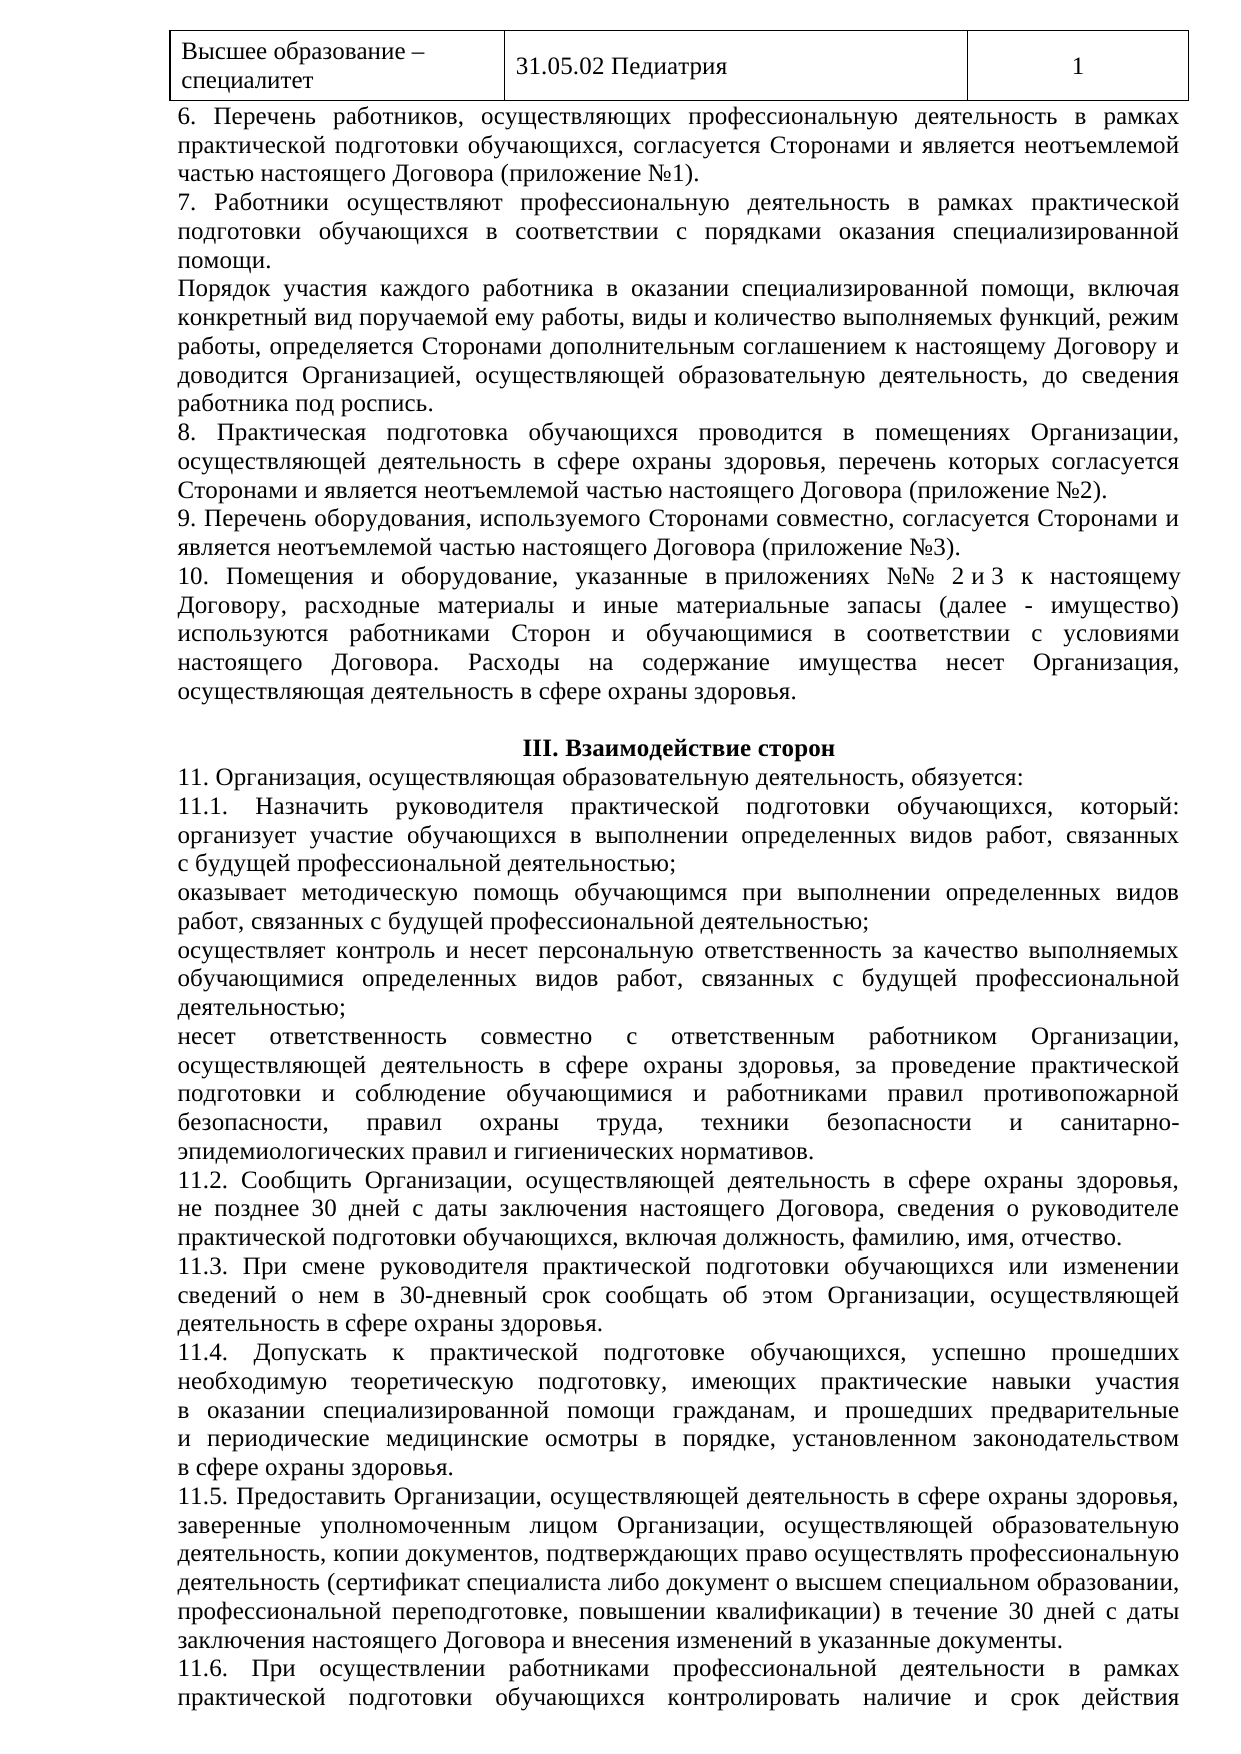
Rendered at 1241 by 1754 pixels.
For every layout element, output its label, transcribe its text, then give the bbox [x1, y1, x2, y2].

text 11.1. Назначить руководителя практической подготовки обучающихся, который: организует участие обучающихся в выполнении определенных видов работ, связанных с будущей профессиональной деятельностью; [177, 791, 1181, 877]
text 7. Работники осуществляют профессиональную деятельность в рамках практической подготовки обучающихся в соответствии с порядками оказания специализированной помощи. [177, 187, 1181, 273]
text 11. Организация, осуществляющая образовательную деятельность, обязуется: [177, 762, 1181, 791]
text 8. Практическая подготовка обучающихся проводится в помещениях Организации, осуществляющей деятельность в сфере охраны здоровья, перечень которых согласуется Сторонами и является неотъемлемой частью настоящего Договора (приложение №2). [177, 417, 1181, 503]
table_cell 1 [968, 31, 1188, 100]
text 9. Перечень оборудования, используемого Сторонами совместно, согласуется Сторонами и является неотъемлемой частью настоящего Договора (приложение №3). [177, 503, 1181, 561]
table_cell Высшее образование – специалитет [171, 31, 504, 100]
text 6. Перечень работников, осуществляющих профессиональную деятельность в рамках практической подготовки обучающихся, согласуется Сторонами и является неотъемлемой частью настоящего Договора (приложение №1). [177, 101, 1181, 187]
text 11.4. Допускать к практической подготовке обучающихся, успешно прошедших необходимую теоретическую подготовку, имеющих практические навыки участия в оказании специализированной помощи гражданам, и прошедших предварительные и периодические медицинские осмотры в порядке, установленном законодательством в сфере охраны здоровья. [177, 1337, 1181, 1481]
text Порядок участия каждого работника в оказании специализированной помощи, включая конкретный вид поручаемой ему работы, виды и количество выполняемых функций, режим работы, определяется Сторонами дополнительным соглашением к настоящему Договору и доводится Организацией, осуществляющей образовательную деятельность, до сведения работника под роспись. [177, 273, 1181, 417]
text III. Взаимодействие сторон [177, 733, 1181, 762]
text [177, 1653, 1181, 1711]
text осуществляет контроль и несет персональную ответственность за качество выполняемых обучающимися определенных видов работ, связанных с будущей профессиональной деятельностью; [177, 935, 1181, 1021]
text оказывает методическую помощь обучающимся при выполнении определенных видов работ, связанных с будущей профессиональной деятельностью; [177, 877, 1181, 935]
text несет ответственность совместно с ответственным работником Организации, осуществляющей деятельность в сфере охраны здоровья, за проведение практической подготовки и соблюдение обучающимися и работниками правил противопожарной безопасности, правил охраны труда, техники безопасности и санитарно-эпидемиологических правил и гигиенических нормативов. [177, 1021, 1181, 1165]
text 11.2. Сообщить Организации, осуществляющей деятельность в сфере охраны здоровья, не позднее 30 дней с даты заключения настоящего Договора, сведения о руководителе практической подготовки обучающихся, включая должность, фамилию, имя, отчество. [177, 1165, 1181, 1251]
table_cell 31.05.02 Педиатрия [505, 31, 967, 100]
text 11.5. Предоставить Организации, осуществляющей деятельность в сфере охраны здоровья, заверенные уполномоченным лицом Организации, осуществляющей образовательную деятельность, копии документов, подтверждающих право осуществлять профессиональную деятельность (сертификат специалиста либо документ о высшем специальном образовании, профессиональной переподготовке, повышении квалификации) в течение 30 дней с даты заключения настоящего Договора и внесения изменений в указанные документы. [177, 1481, 1181, 1653]
text 11.3. При смене руководителя практической подготовки обучающихся или изменении сведений о нем в 30-дневный срок сообщать об этом Организации, осуществляющей деятельность в сфере охраны здоровья. [177, 1251, 1181, 1337]
text 10. Помещения и оборудование, указанные в приложениях №№ 2 и 3 к настоящему Договору, расходные материалы и иные материальные запасы (далее - имущество) используются работниками Сторон и обучающимися в соответствии с условиями настоящего Договора. Расходы на содержание имущества несет Организация, осуществляющая деятельность в сфере охраны здоровья. [177, 561, 1181, 705]
